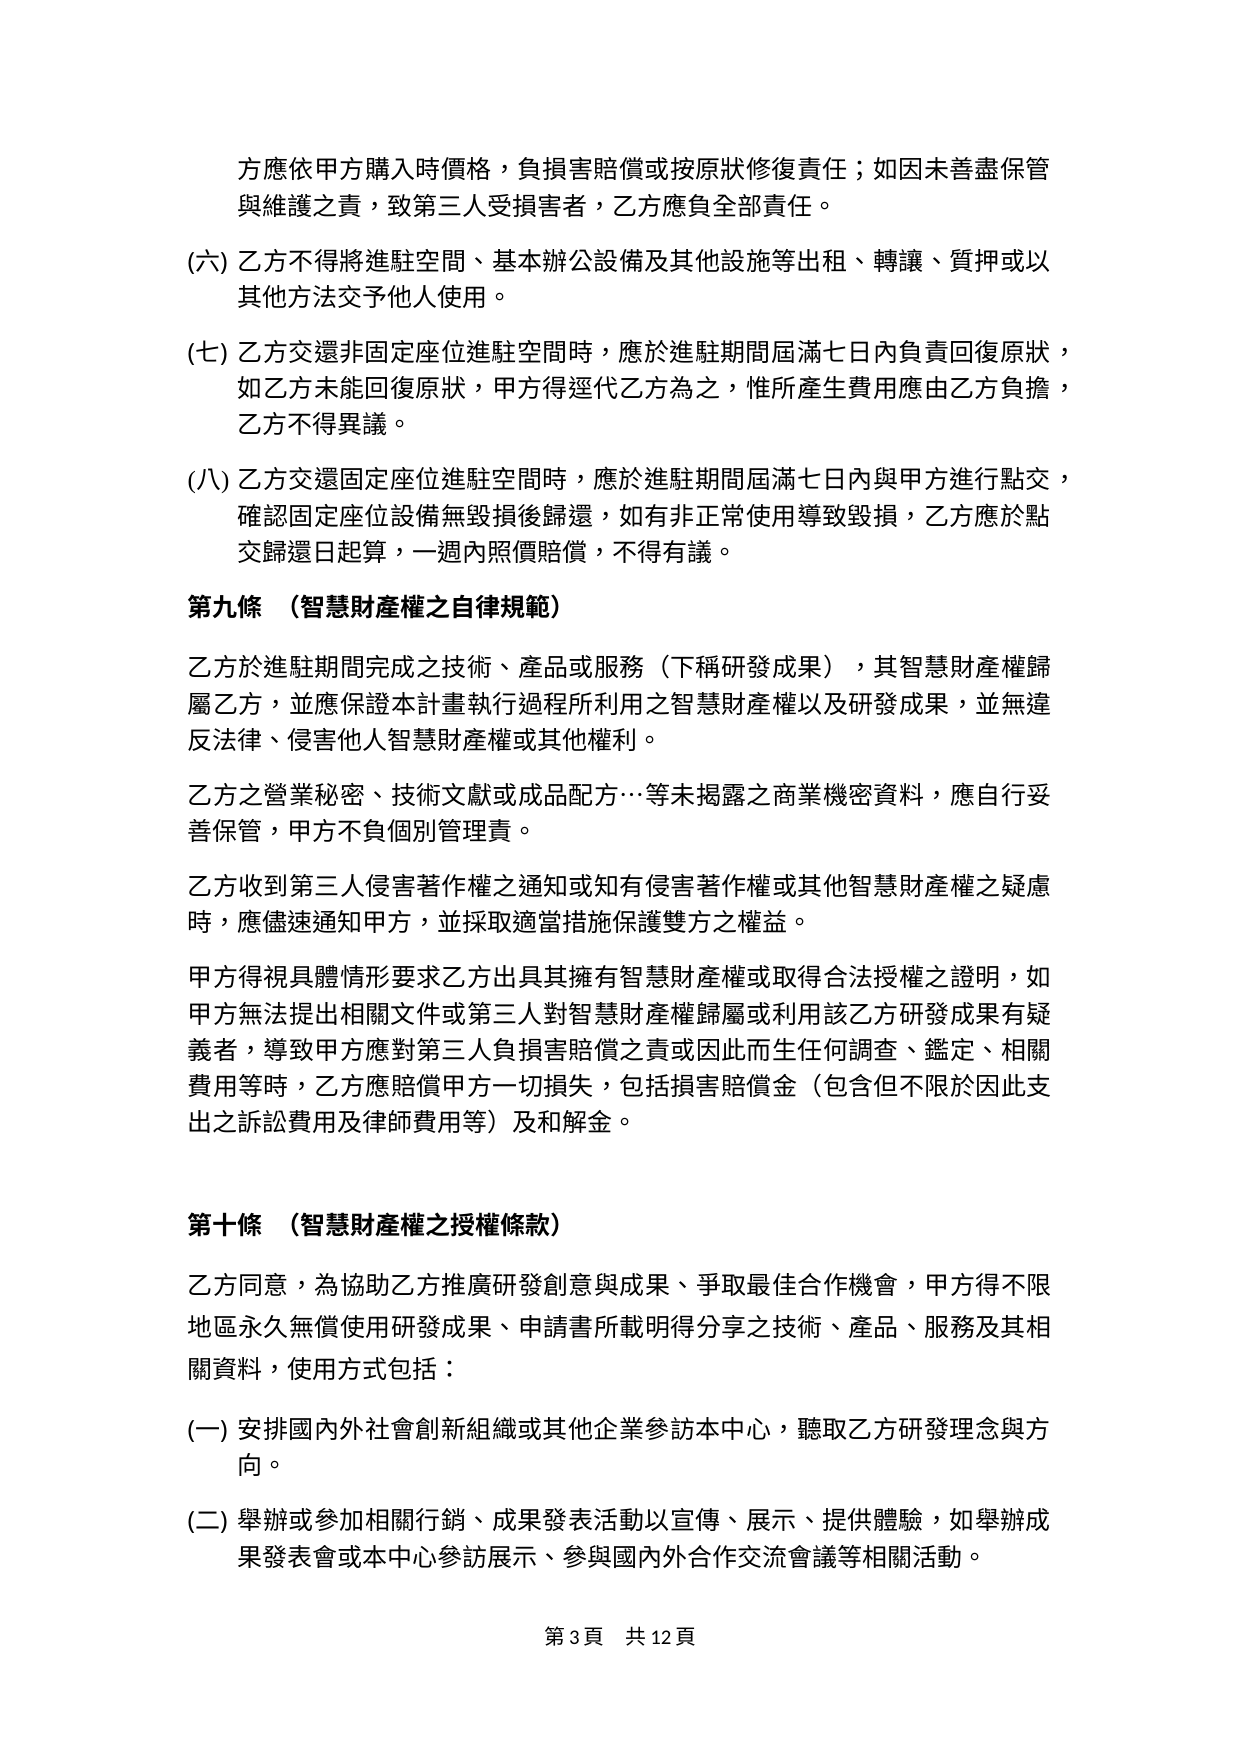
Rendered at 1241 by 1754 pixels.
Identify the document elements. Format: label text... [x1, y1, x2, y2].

list 舉辦或參加相關行銷、成果發表活動以宣傳、展示、提供體驗，如舉辦成果發表會或本中心參訪展示、參與國內外合作交流會議等相關活動。 [187, 1501, 1053, 1573]
list 乙方交還非固定座位進駐空間時，應於進駐期間屆滿七日內負責回復原狀，如乙方未能回復原狀，甲方得逕代乙方為之，惟所產生費用應由乙方負擔，乙方不得異議。 [187, 332, 1053, 441]
text 乙方同意，為協助乙方推廣研發創意與成果、爭取最佳合作機會，甲方得不限地區永久無償使用研發成果、申請書所載明得分享之技術、產品、服務及其相關資料，使用方式包括： [187, 1266, 1053, 1385]
list 安排國內外社會創新組織或其他企業參訪本中心，聽取乙方研發理念與方向。 [187, 1409, 1053, 1482]
list 乙方交還固定座位進駐空間時，應於進駐期間屆滿七日內與甲方進行點交，確認固定座位設備無毀損後歸還，如有非正常使用導致毀損，乙方應於點交歸還日起算，一週內照價賠償，不得有議。 [187, 460, 1053, 569]
text 乙方之營業秘密、技術文獻或成品配方…等未揭露之商業機密資料，應自行妥善保管，甲方不負個別管理責。 [187, 775, 1053, 848]
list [187, 150, 1053, 222]
list （智慧財產權之授權條款） [187, 1205, 1053, 1242]
text 乙方收到第三人侵害著作權之通知或知有侵害著作權或其他智慧財產權之疑慮時，應儘速通知甲方，並採取適當措施保護雙方之權益。 [187, 867, 1053, 939]
list （智慧財產權之自律規範） [187, 587, 1053, 624]
text 乙方於進駐期間完成之技術、產品或服務（下稱研發成果），其智慧財產權歸屬乙方，並應保證本計畫執行過程所利用之智慧財產權以及研發成果，並無違反法律、侵害他人智慧財產權或其他權利。 [187, 648, 1053, 757]
list 乙方不得將進駐空間、基本辦公設備及其他設施等出租、轉讓、質押或以其他方法交予他人使用。 [187, 241, 1053, 314]
text 甲方得視具體情形要求乙方出具其擁有智慧財產權或取得合法授權之證明，如甲方無法提出相關文件或第三人對智慧財產權歸屬或利用該乙方研發成果有疑義者，導致甲方應對第三人負損害賠償之責或因此而生任何調查、鑑定、相關費用等時，乙方應賠償甲方一切損失，包括損害賠償金（包含但不限於因此支出之訴訟費用及律師費用等）及和解金。 [187, 958, 1053, 1139]
